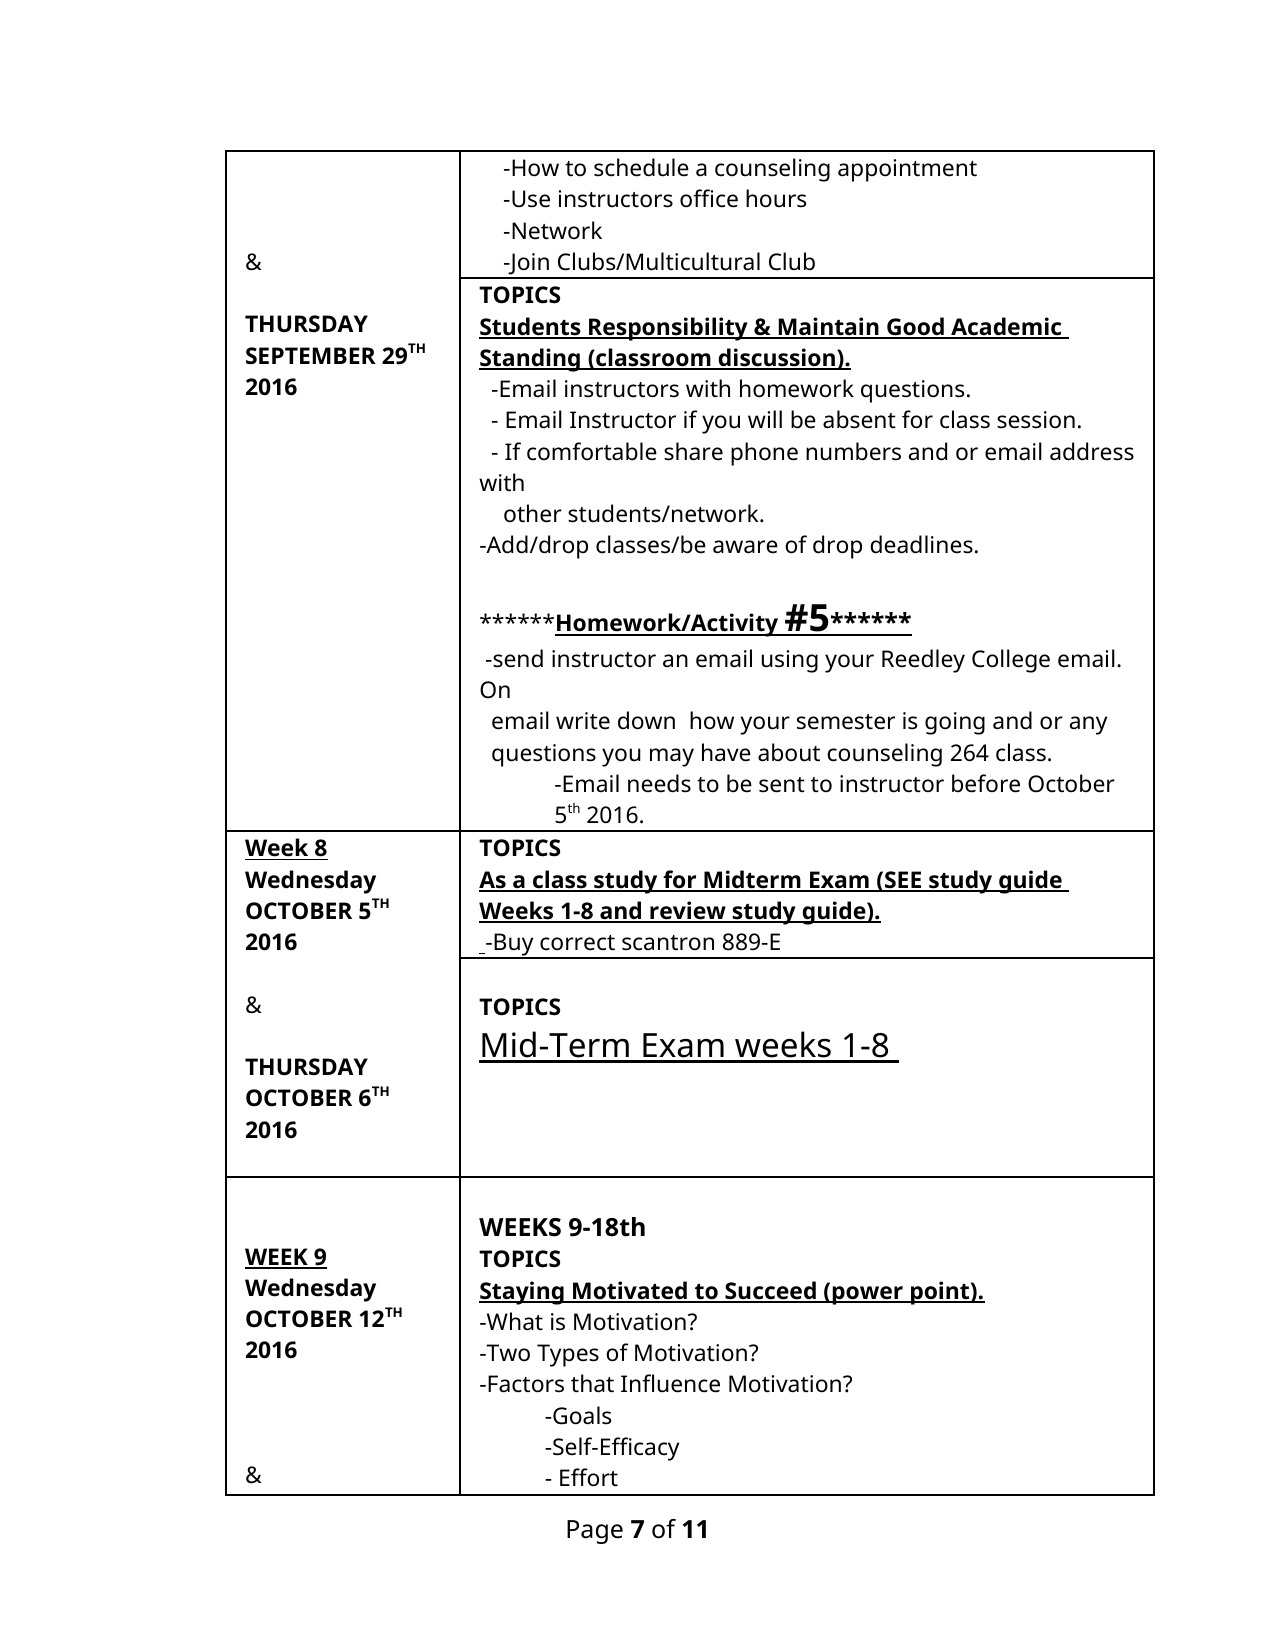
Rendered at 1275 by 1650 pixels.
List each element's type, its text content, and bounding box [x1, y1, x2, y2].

table_cell Week 8 Wednesday OCTOBER 5TH 2016 & THURSDAY OCTOBER 6TH 2016 [227, 832, 459, 1176]
table_cell TOPICS Mid-Term Exam weeks 1-8 [461, 959, 1153, 1176]
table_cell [461, 152, 1153, 277]
table_cell TOPICS Students Responsibility & Maintain Good Academic Standing (classroom discussion). -Email instructors with homework questions. - Email Instructor if you will be absent for class session. - If comfortable share phone numbers and or email address with other students/network. -Add/drop classes/be aware of drop deadlines. ******Homework/Activity #5****** -send instructor an email using your Reedley College email. On email write down how your semester is going and or any questions you may have about counseling 264 class. -Email needs to be sent to instructor before October 5th 2016. [461, 279, 1153, 830]
table_cell TOPICS As a class study for Midterm Exam (SEE study guide Weeks 1-8 and review study guide). -Buy correct scantron 889-E [461, 832, 1153, 957]
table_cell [461, 1178, 1153, 1493]
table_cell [227, 152, 459, 830]
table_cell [227, 1178, 459, 1493]
